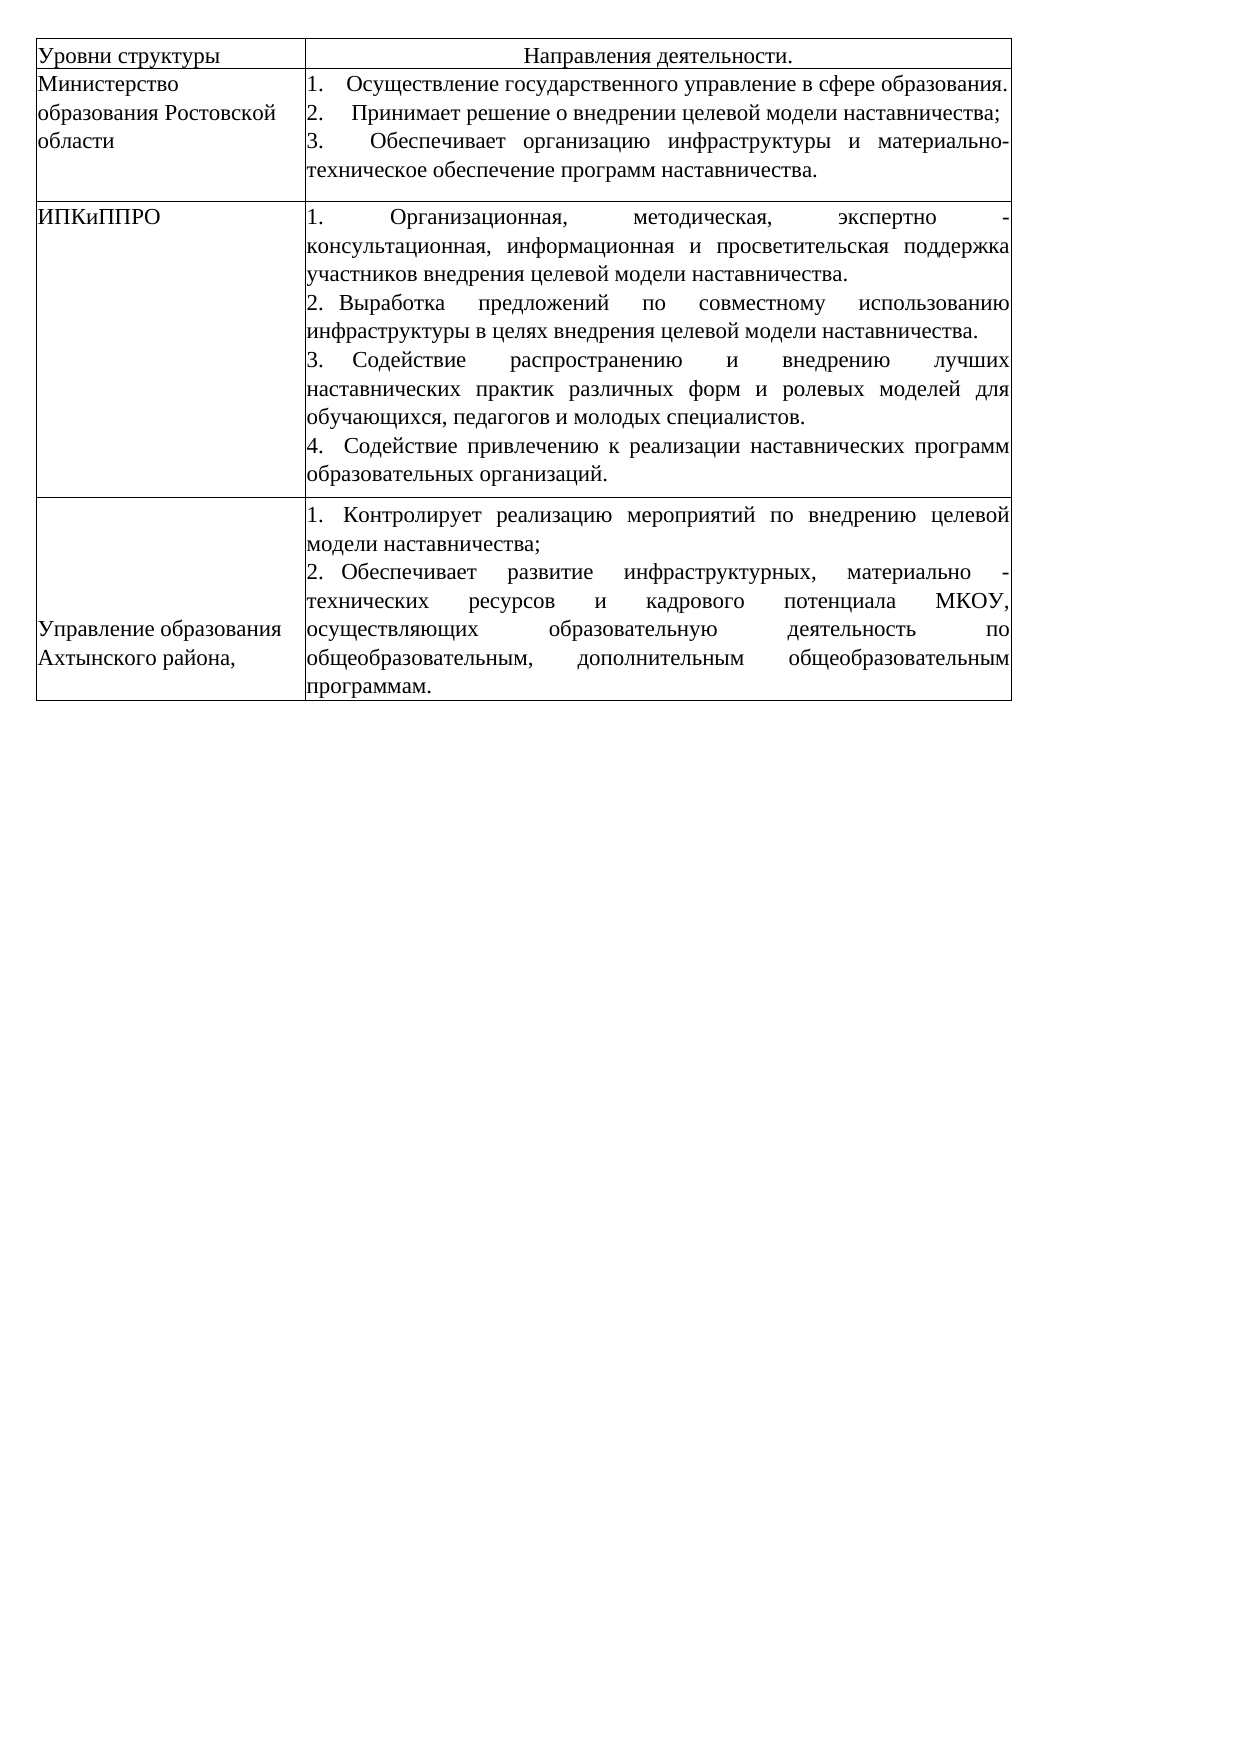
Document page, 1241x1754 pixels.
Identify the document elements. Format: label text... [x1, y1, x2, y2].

table_header Уровни структуры [37, 39, 305, 68]
table_cell Управление образования Ахтынского района, [37, 498, 305, 700]
table_cell Министерство образования Ростовской области [37, 69, 305, 201]
table_header Направления деятельности. [306, 39, 1011, 68]
table_cell ИПКиППРО [37, 202, 305, 497]
table_cell Организационная, методическая, экспертно - консультационная, информационная и просветительская поддержка участников внедрения целевой модели наставничества. Выработка предложений по совместному использованию инфраструктуры в целях внедрения целевой модели наставничества. Содействие распространению и внедрению лучших наставнических практик различных форм и ролевых моделей для обучающихся, педагогов и молодых специалистов. Содействие привлечению к реализации наставнических программ образовательных организаций. [306, 202, 1011, 497]
table_cell Осуществление государственного управление в сфере образования. Принимает решение о внедрении целевой модели наставничества; Обеспечивает организацию инфраструктуры и материально-техническое обеспечение программ наставничества. [306, 69, 1011, 201]
table_cell Контролирует реализацию мероприятий по внедрению целевой модели наставничества; Обеспечивает развитие инфраструктурных, материально - технических ресурсов и кадрового потенциала МКОУ, осуществляющих образовательную деятельность по общеобразовательным, дополнительным общеобразовательным программам. [306, 498, 1011, 700]
